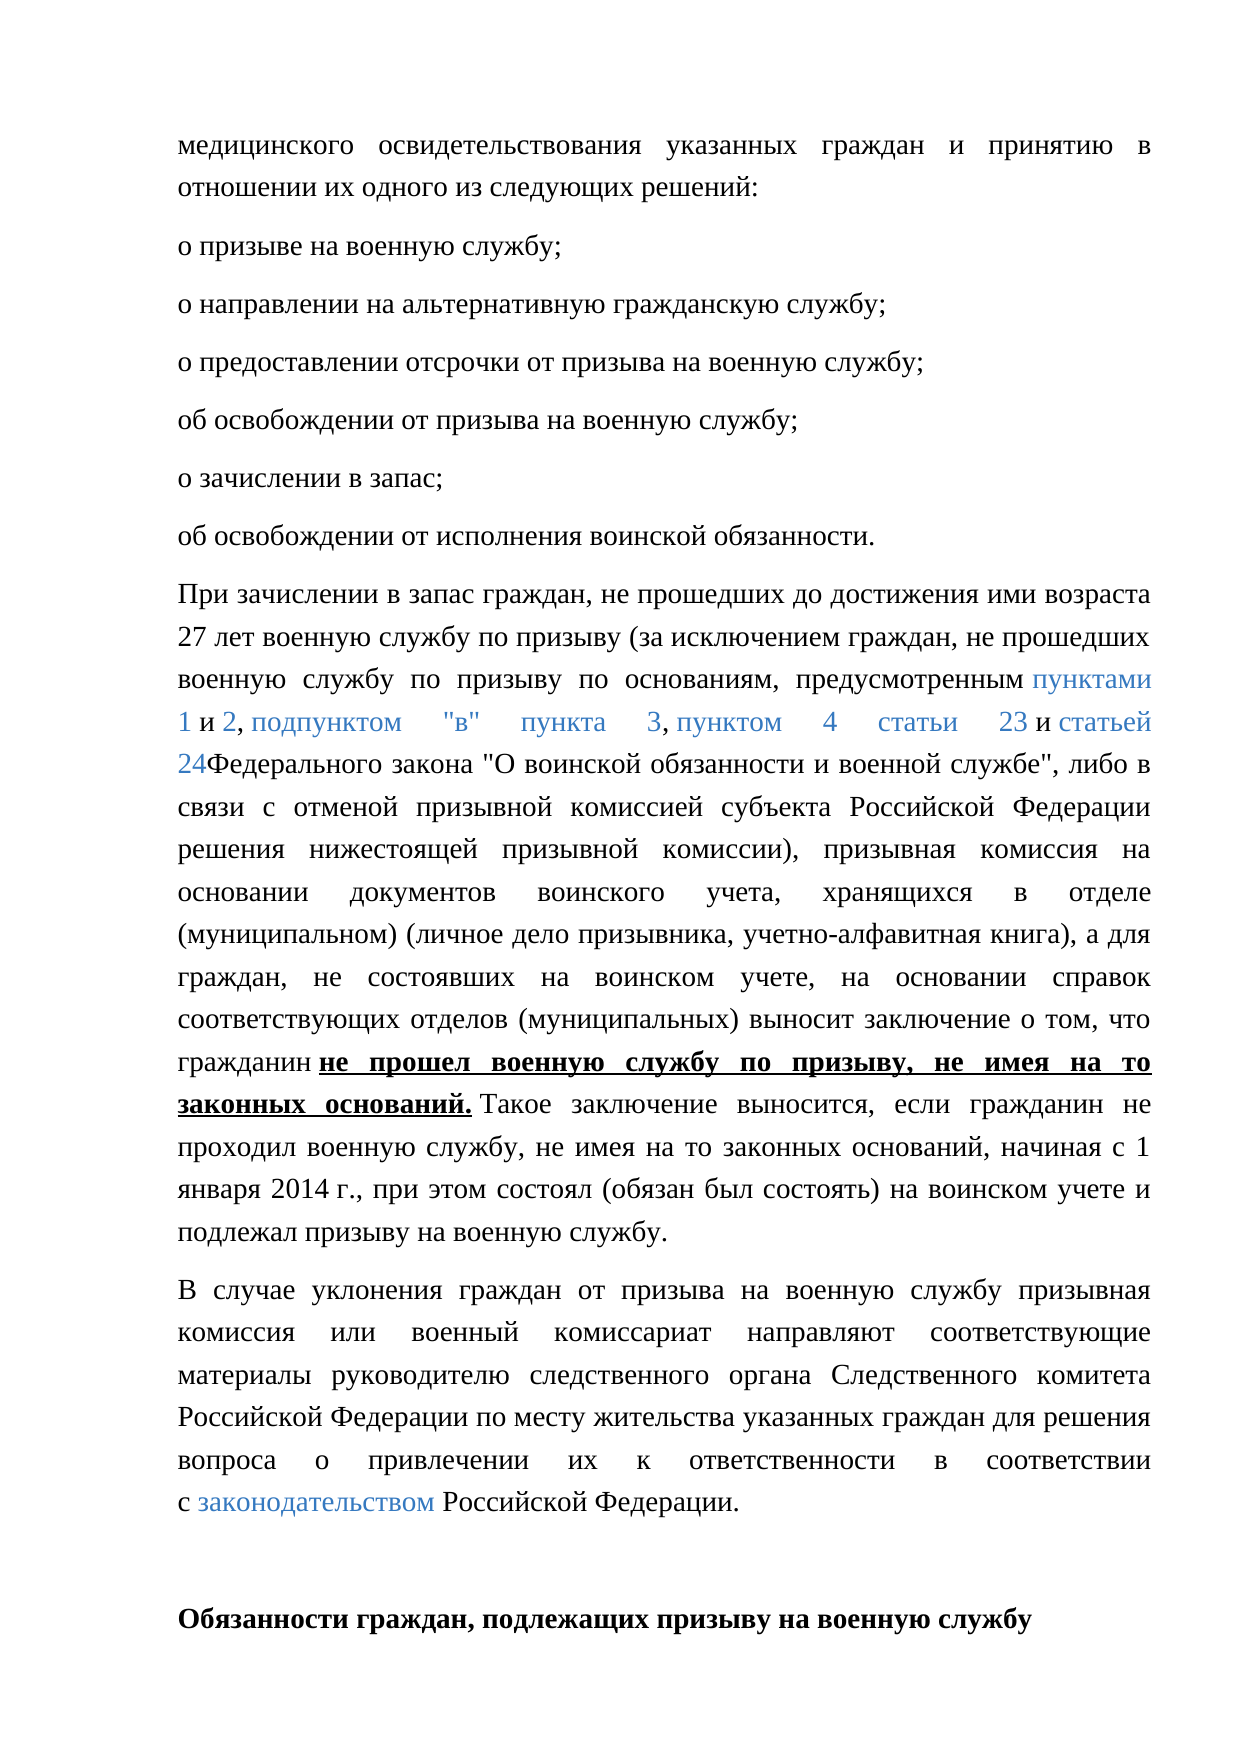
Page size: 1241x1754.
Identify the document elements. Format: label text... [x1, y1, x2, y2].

text Обязанности граждан, подлежащих призыву на военную службу [177, 1592, 1152, 1634]
text о призыве на военную службу; [177, 219, 1152, 261]
text При зачислении в запас граждан, не прошедших до достижения ими возраста 27 лет военную службу по призыву (за исключением граждан, не прошедших военную службу по призыву по основаниям, предусмотренным пунктами 1 и 2, подпунктом "в" пункта 3, пунктом 4 статьи 23 и статьей 24Федерального закона "О воинской обязанности и военной службе", либо в связи с отменой призывной комиссией субъекта Российской Федерации решения нижестоящей призывной комиссии), призывная комиссия на основании документов воинского учета, хранящихся в отделе (муниципальном) (личное дело призывника, учетно-алфавитная книга), а для граждан, не состоявших на воинском учете, на основании справок соответствующих отделов (муниципальных) выносит заключение о том, что гражданин не прошел военную службу по призыву, не имея на то законных оснований. Такое заключение выносится, если гражданин не проходил военную службу, не имея на то законных оснований, начиная с 1 января 2014 г., при этом состоял (обязан был состоять) на воинском учете и подлежал призыву на военную службу. [177, 567, 1152, 1247]
text об освобождении от призыва на военную службу; [177, 393, 1152, 436]
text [177, 118, 1152, 203]
text о зачислении в запас; [177, 451, 1152, 494]
text об освобождении от исполнения воинской обязанности. [177, 509, 1152, 552]
text В случае уклонения граждан от призыва на военную службу призывная комиссия или военный комиссариат направляют соответствующие материалы руководителю следственного органа Следственного комитета Российской Федерации по месту жительства указанных граждан для решения вопроса о привлечении их к ответственности в соответствии с законодательством Российской Федерации. [177, 1263, 1152, 1518]
text о предоставлении отсрочки от призыва на военную службу; [177, 335, 1152, 377]
text о направлении на альтернативную гражданскую службу; [177, 277, 1152, 319]
